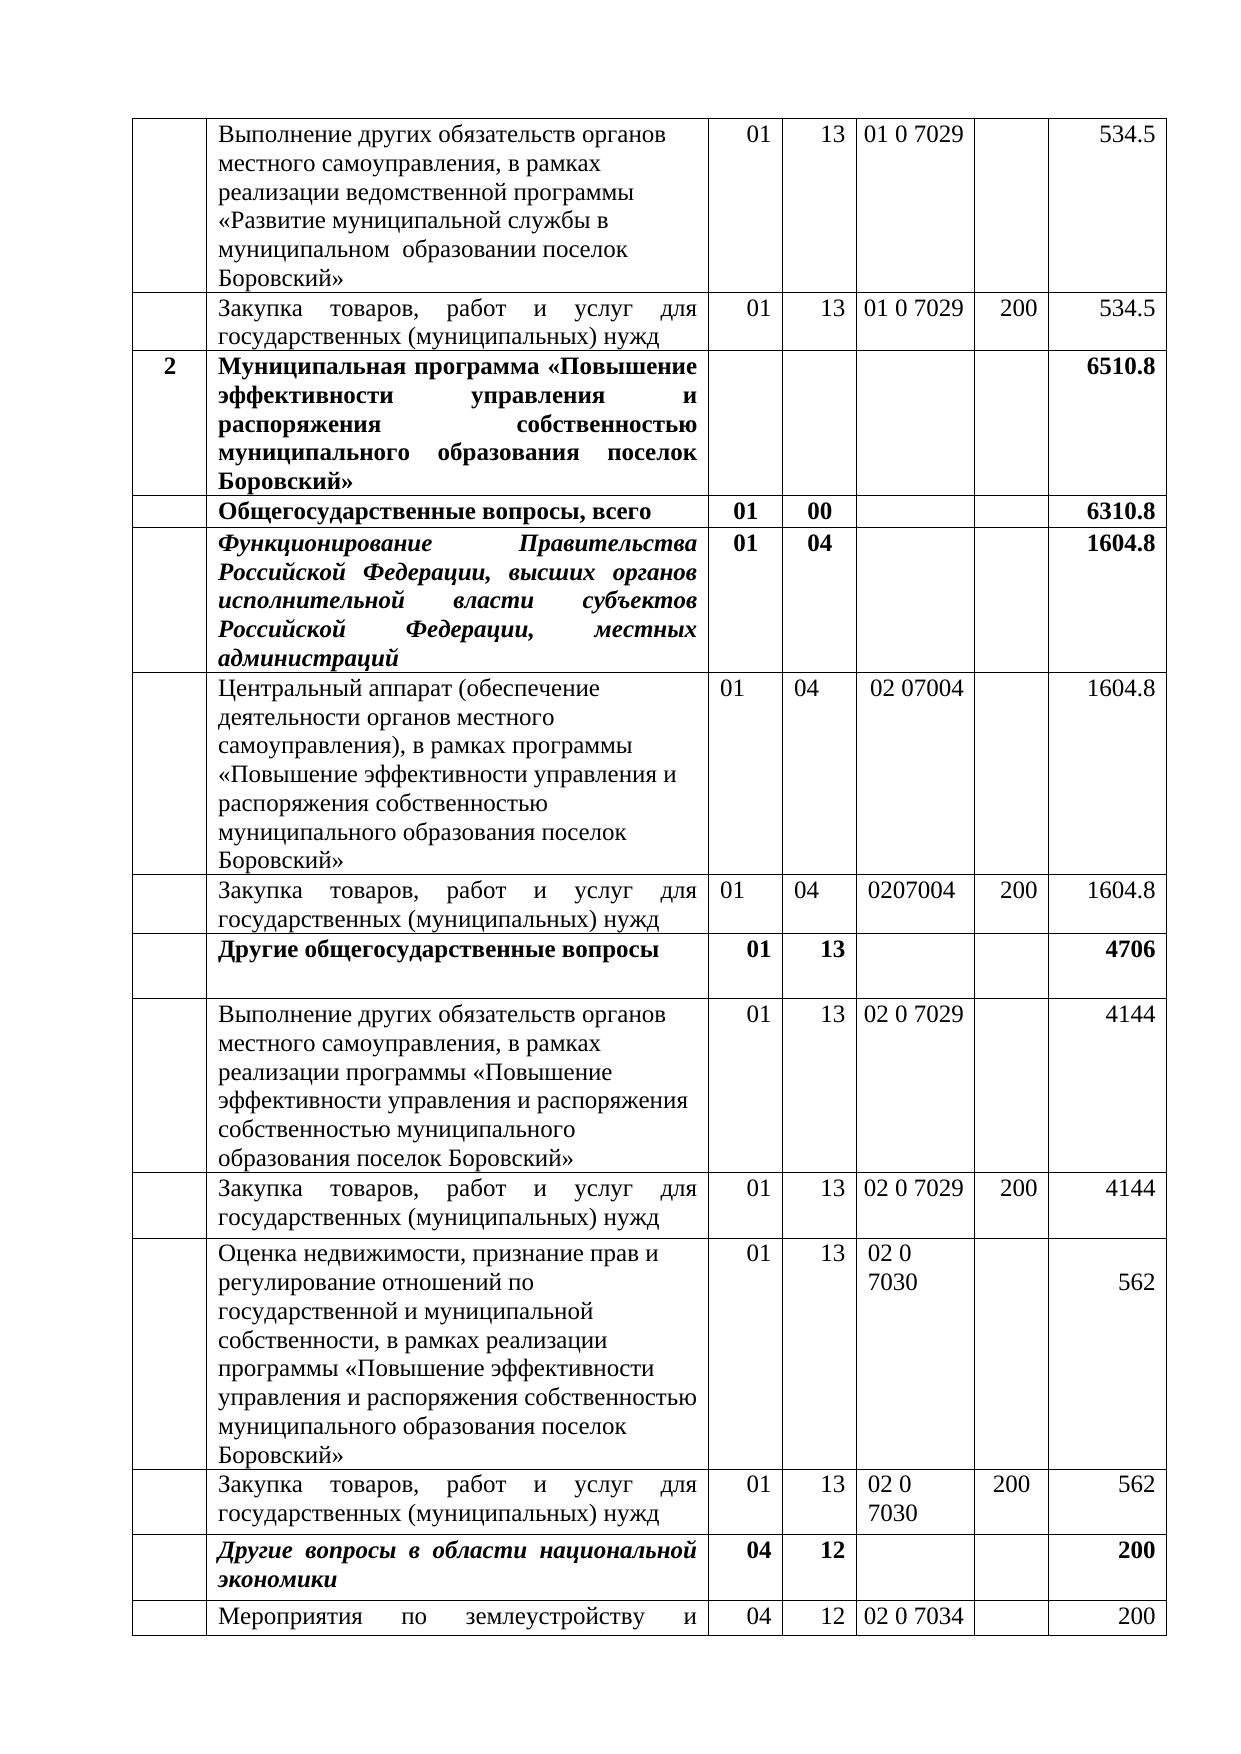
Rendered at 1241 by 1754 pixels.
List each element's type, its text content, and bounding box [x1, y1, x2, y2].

table_cell 6510.8 [1049, 351, 1166, 495]
table_cell [975, 934, 1048, 998]
table_cell [783, 351, 856, 495]
table_cell [975, 119, 1048, 292]
table_cell [133, 496, 206, 527]
table_cell 01 0 7029 [857, 293, 974, 350]
table_cell 200 [1049, 1535, 1166, 1600]
table_cell 534.5 [1049, 293, 1166, 350]
table_cell [975, 351, 1048, 495]
table_cell 01 [709, 119, 782, 292]
table_cell Другие вопросы в области национальной экономики [207, 1535, 708, 1600]
table_cell 01 [709, 293, 782, 350]
table_cell 13 [783, 1470, 856, 1534]
table_cell [975, 1535, 1048, 1600]
table_cell [975, 1601, 1048, 1635]
table_cell 01 [709, 1239, 782, 1468]
table_cell 6310.8 [1049, 496, 1166, 527]
table_cell 13 [783, 293, 856, 350]
table_cell 02 0 7029 [857, 999, 974, 1172]
table_cell Закупка товаров, работ и услуг для государственных (муниципальных) нужд [207, 875, 708, 933]
table_cell 01 [709, 496, 782, 527]
table_cell Выполнение других обязательств органов местного самоуправления, в рамках реализации ведомственной программы «Развитие муниципальной службы в муниципальном образовании поселок Боровский» [207, 119, 708, 292]
table_cell [709, 351, 782, 495]
table_cell 02 0 7030 [857, 1239, 974, 1468]
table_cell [207, 1601, 708, 1635]
table_cell Центральный аппарат (обеспечение деятельности органов местного самоуправления), в рамках программы «Повышение эффективности управления и распоряжения собственностью муниципального образования поселок Боровский» [207, 673, 708, 874]
table_cell Муниципальная программа «Повышение эффективности управления и распоряжения собственностью муниципального образования поселок Боровский» [207, 351, 708, 495]
table_cell [857, 528, 974, 672]
table_cell [857, 934, 974, 998]
table_cell 2 [133, 351, 206, 495]
table_cell 200 [975, 293, 1048, 350]
table_cell Функционирование Правительства Российской Федерации, высших органов исполнительной власти субъектов Российской Федерации, местных администраций [207, 528, 708, 672]
table_cell Выполнение других обязательств органов местного самоуправления, в рамках реализации программы «Повышение эффективности управления и распоряжения собственностью муниципального образования поселок Боровский» [207, 999, 708, 1172]
table_cell 4706 [1049, 934, 1166, 998]
table_cell 02 07004 [857, 673, 974, 874]
table_cell Общегосударственные вопросы, всего [207, 496, 708, 527]
table_cell 4144 [1049, 999, 1166, 1172]
table_cell [133, 934, 206, 998]
table_cell 200 [1049, 1601, 1166, 1635]
table_cell [133, 528, 206, 672]
table_cell 0207004 [857, 875, 974, 933]
table_cell 01 [709, 875, 782, 933]
table_cell 00 [783, 496, 856, 527]
table_cell 13 [783, 1239, 856, 1468]
table_cell [133, 1173, 206, 1237]
table_cell 13 [783, 934, 856, 998]
table_cell [133, 999, 206, 1172]
table_cell [133, 1239, 206, 1468]
table_cell 13 [783, 119, 856, 292]
table_cell [133, 119, 206, 292]
table_cell 04 [709, 1535, 782, 1600]
table_cell Оценка недвижимости, признание прав и регулирование отношений по государственной и муниципальной собственности, в рамках реализации программы «Повышение эффективности управления и распоряжения собственностью муниципального образования поселок Боровский» [207, 1239, 708, 1468]
table_cell 534.5 [1049, 119, 1166, 292]
table_cell 02 0 7030 [857, 1470, 974, 1534]
table_cell [975, 496, 1048, 527]
table_cell 04 [783, 673, 856, 874]
table_cell 562 [1049, 1239, 1166, 1468]
table_cell 01 [709, 1173, 782, 1237]
table_cell [133, 673, 206, 874]
table_cell 200 [975, 875, 1048, 933]
table_cell [133, 1470, 206, 1534]
table_cell [975, 673, 1048, 874]
table_cell 01 [709, 673, 782, 874]
table_cell Закупка товаров, работ и услуг для государственных (муниципальных) нужд [207, 1470, 708, 1534]
table_cell 02 0 7029 [857, 1173, 974, 1237]
table_cell 200 [975, 1470, 1048, 1534]
table_cell [975, 999, 1048, 1172]
table_cell [133, 1535, 206, 1600]
table_cell 13 [783, 999, 856, 1172]
table_cell 04 [783, 875, 856, 933]
table_cell 1604.8 [1049, 673, 1166, 874]
table_cell [857, 351, 974, 495]
table_cell 4144 [1049, 1173, 1166, 1237]
table_cell 02 0 7034 [857, 1601, 974, 1635]
table_cell [133, 1601, 206, 1635]
table_cell 04 [709, 1601, 782, 1635]
table_cell 1604.8 [1049, 528, 1166, 672]
table_cell [975, 528, 1048, 672]
table_cell 01 [709, 934, 782, 998]
table_cell 01 0 7029 [857, 119, 974, 292]
table_cell [857, 496, 974, 527]
table_cell [133, 293, 206, 350]
table_cell 1604.8 [1049, 875, 1166, 933]
table_cell 04 [783, 528, 856, 672]
table_cell Закупка товаров, работ и услуг для государственных (муниципальных) нужд [207, 1173, 708, 1237]
table_cell [975, 1239, 1048, 1468]
table_cell [857, 1535, 974, 1600]
table_cell Закупка товаров, работ и услуг для государственных (муниципальных) нужд [207, 293, 708, 350]
table_cell 01 [709, 1470, 782, 1534]
table_cell Другие общегосударственные вопросы [207, 934, 708, 998]
table_cell 01 [709, 999, 782, 1172]
table_cell 12 [783, 1535, 856, 1600]
table_cell 200 [975, 1173, 1048, 1237]
table_cell 562 [1049, 1470, 1166, 1534]
table_cell [133, 875, 206, 933]
table_cell 01 [709, 528, 782, 672]
table_cell 12 [783, 1601, 856, 1635]
table_cell 13 [783, 1173, 856, 1237]
